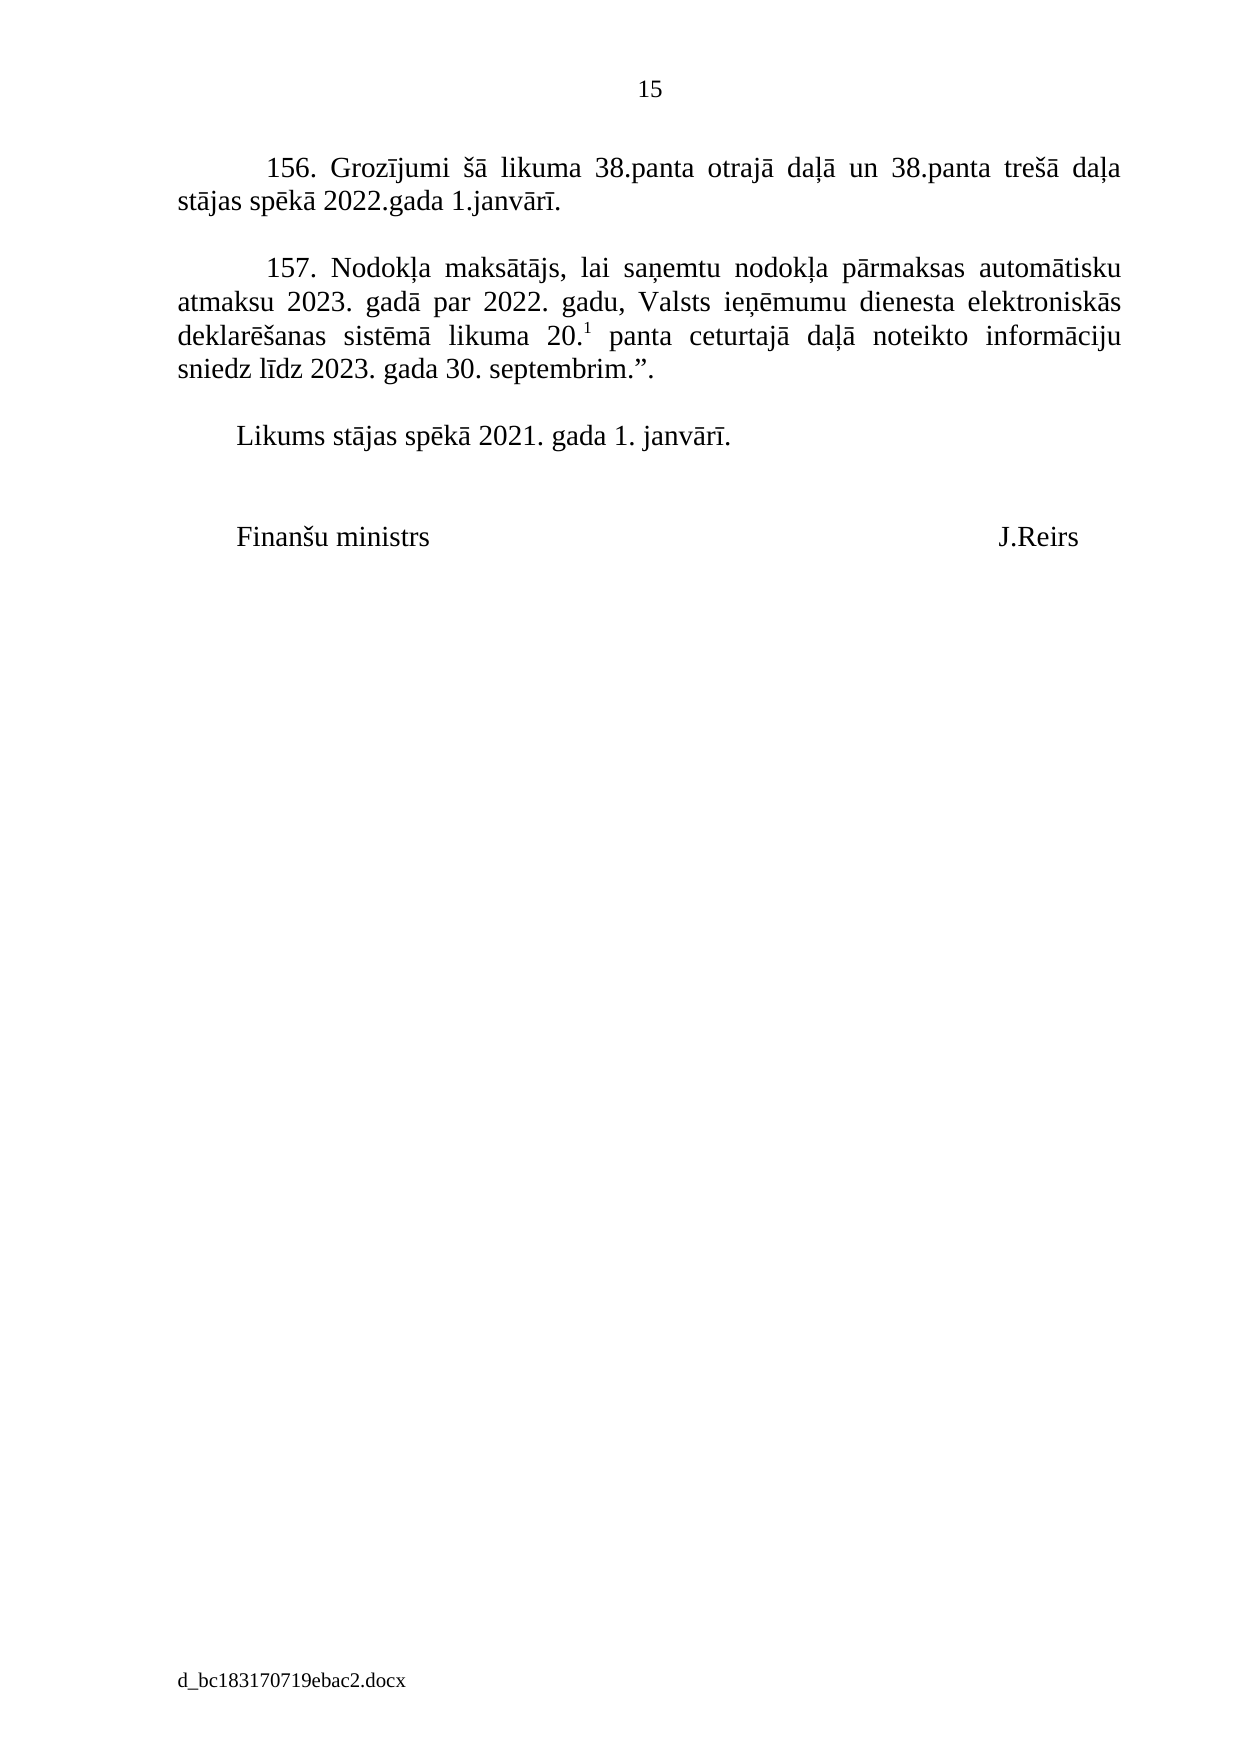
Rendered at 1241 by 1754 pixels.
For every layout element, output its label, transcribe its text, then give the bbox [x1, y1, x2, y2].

list 156. Grozījumi šā likuma 38.panta otrajā daļā un 38.panta trešā daļa stājas spēkā 2022.gada 1.janvārī. [177, 150, 1122, 217]
text Finanšu ministrs J.Reirs [177, 519, 1122, 552]
text 157. Nodokļa maksātājs, lai saņemtu nodokļa pārmaksas automātisku atmaksu 2023. gadā par 2022. gadu, Valsts ieņēmumu dienesta elektroniskās deklarēšanas sistēmā likuma 20.1 panta ceturtajā daļā noteikto informāciju sniedz līdz 2023. gada 30. septembrim.”. [177, 251, 1122, 385]
text Likums stājas spēkā 2021. gada 1. janvārī. [177, 418, 1122, 452]
